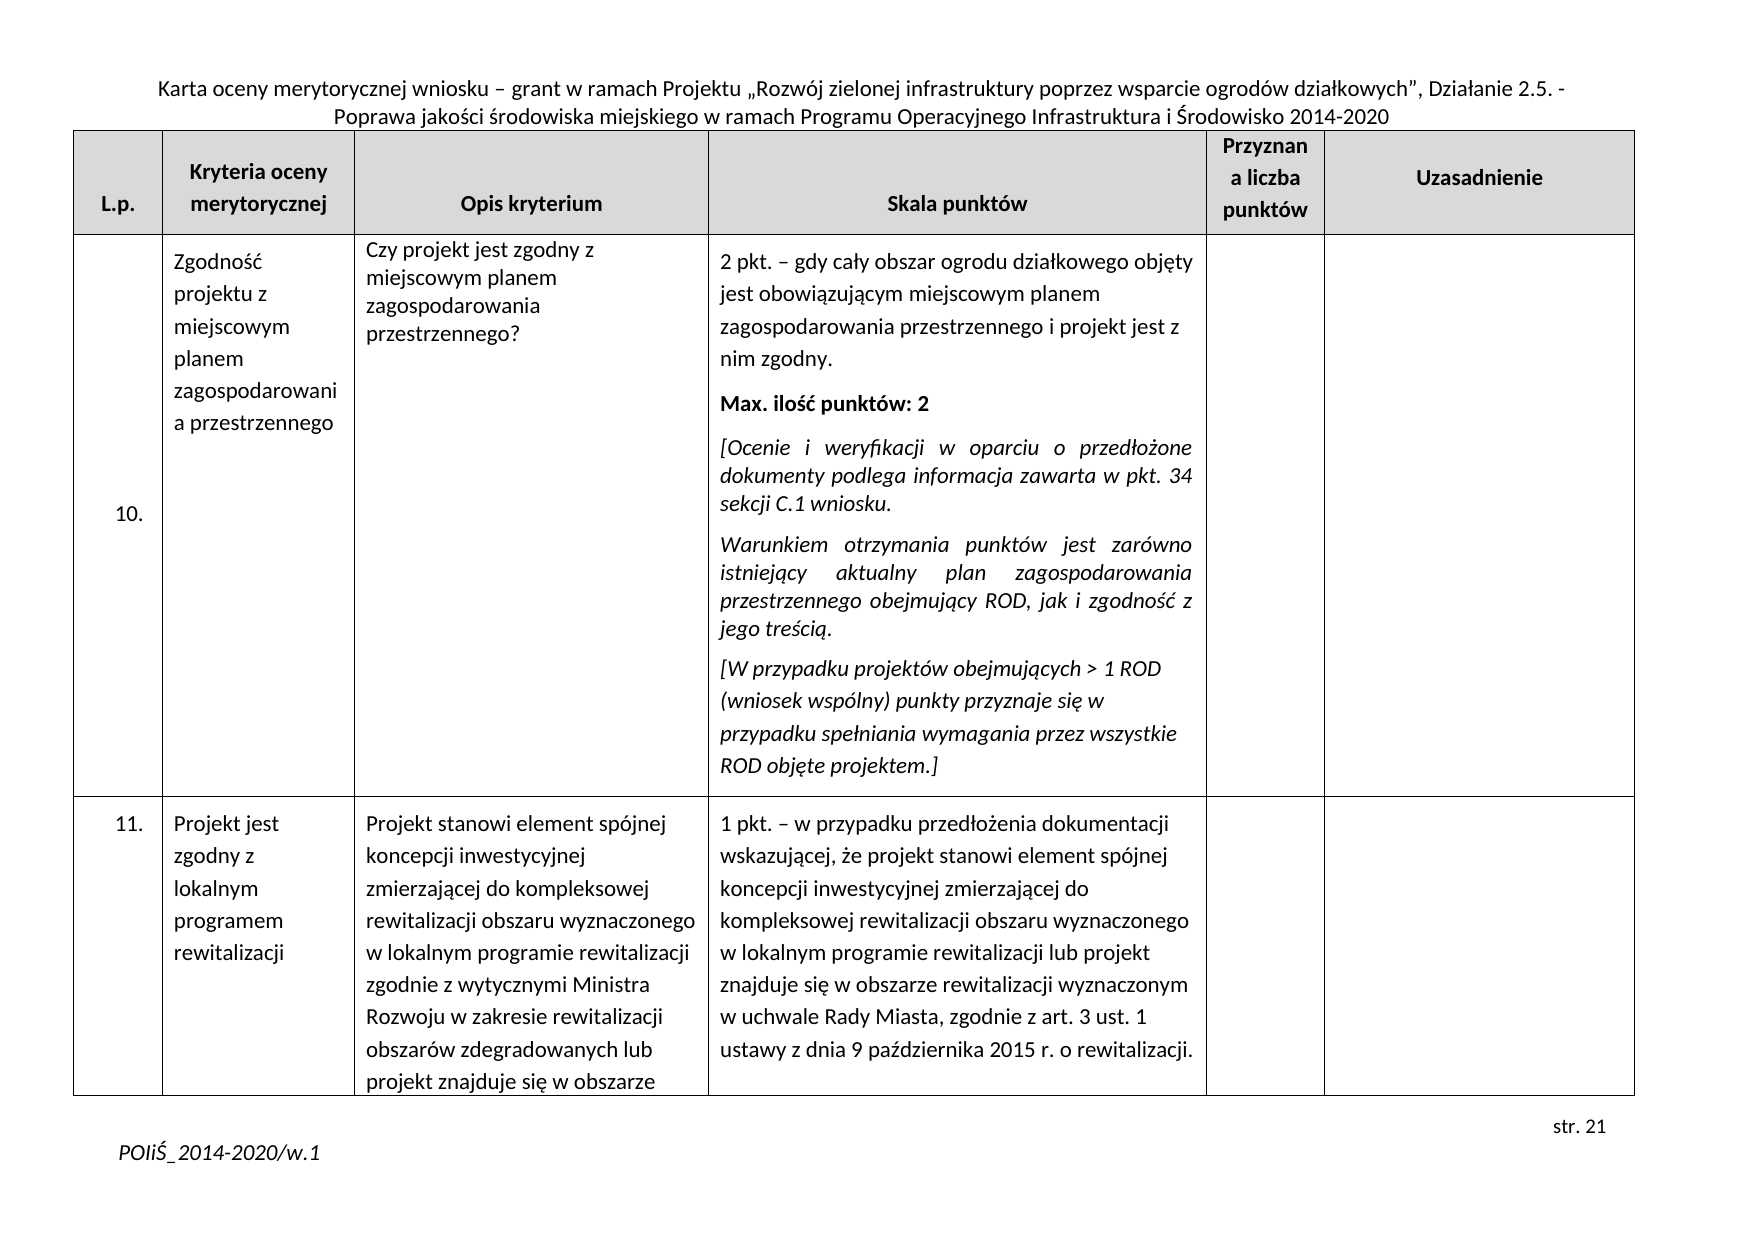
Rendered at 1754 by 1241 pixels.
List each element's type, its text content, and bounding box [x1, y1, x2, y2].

table_cell [1325, 797, 1634, 1095]
table_cell [1207, 797, 1324, 1095]
table_cell 2 pkt. – gdy cały obszar ogrodu działkowego objęty jest obowiązującym miejscowym planem zagospodarowania przestrzennego i projekt jest z nim zgodny. Max. ilość punktów: 2 [Ocenie i weryfikacji w oparciu o przedłożone dokumenty podlega informacja zawarta w pkt. 34 sekcji C.1 wniosku. Warunkiem otrzymania punktów jest zarówno istniejący aktualny plan zagospodarowania przestrzennego obejmujący ROD, jak i zgodność z jego treścią. [W przypadku projektów obejmujących > 1 ROD (wniosek wspólny) punkty przyznaje się w przypadku spełniania wymagania przez wszystkie ROD objęte projektem.] [709, 235, 1206, 796]
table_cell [163, 797, 354, 1095]
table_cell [709, 797, 1206, 1095]
table_cell [74, 797, 162, 1095]
table_cell [74, 235, 162, 796]
table_cell Zgodność projektu z miejscowym planem zagospodarowania przestrzennego [163, 235, 354, 796]
table_header Kryteria oceny merytorycznej [163, 131, 354, 234]
table_cell Czy projekt jest zgodny z miejscowym planem zagospodarowania przestrzennego? [355, 235, 708, 796]
table_header Skala punktów [709, 131, 1206, 234]
table_header Przyznana liczba punktów [1207, 131, 1324, 234]
table_cell [1325, 235, 1634, 796]
table_header L.p. [74, 131, 162, 234]
table_header Uzasadnienie [1325, 131, 1634, 234]
table_cell [1207, 235, 1324, 796]
table_header Opis kryterium [355, 131, 708, 234]
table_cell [355, 797, 708, 1095]
